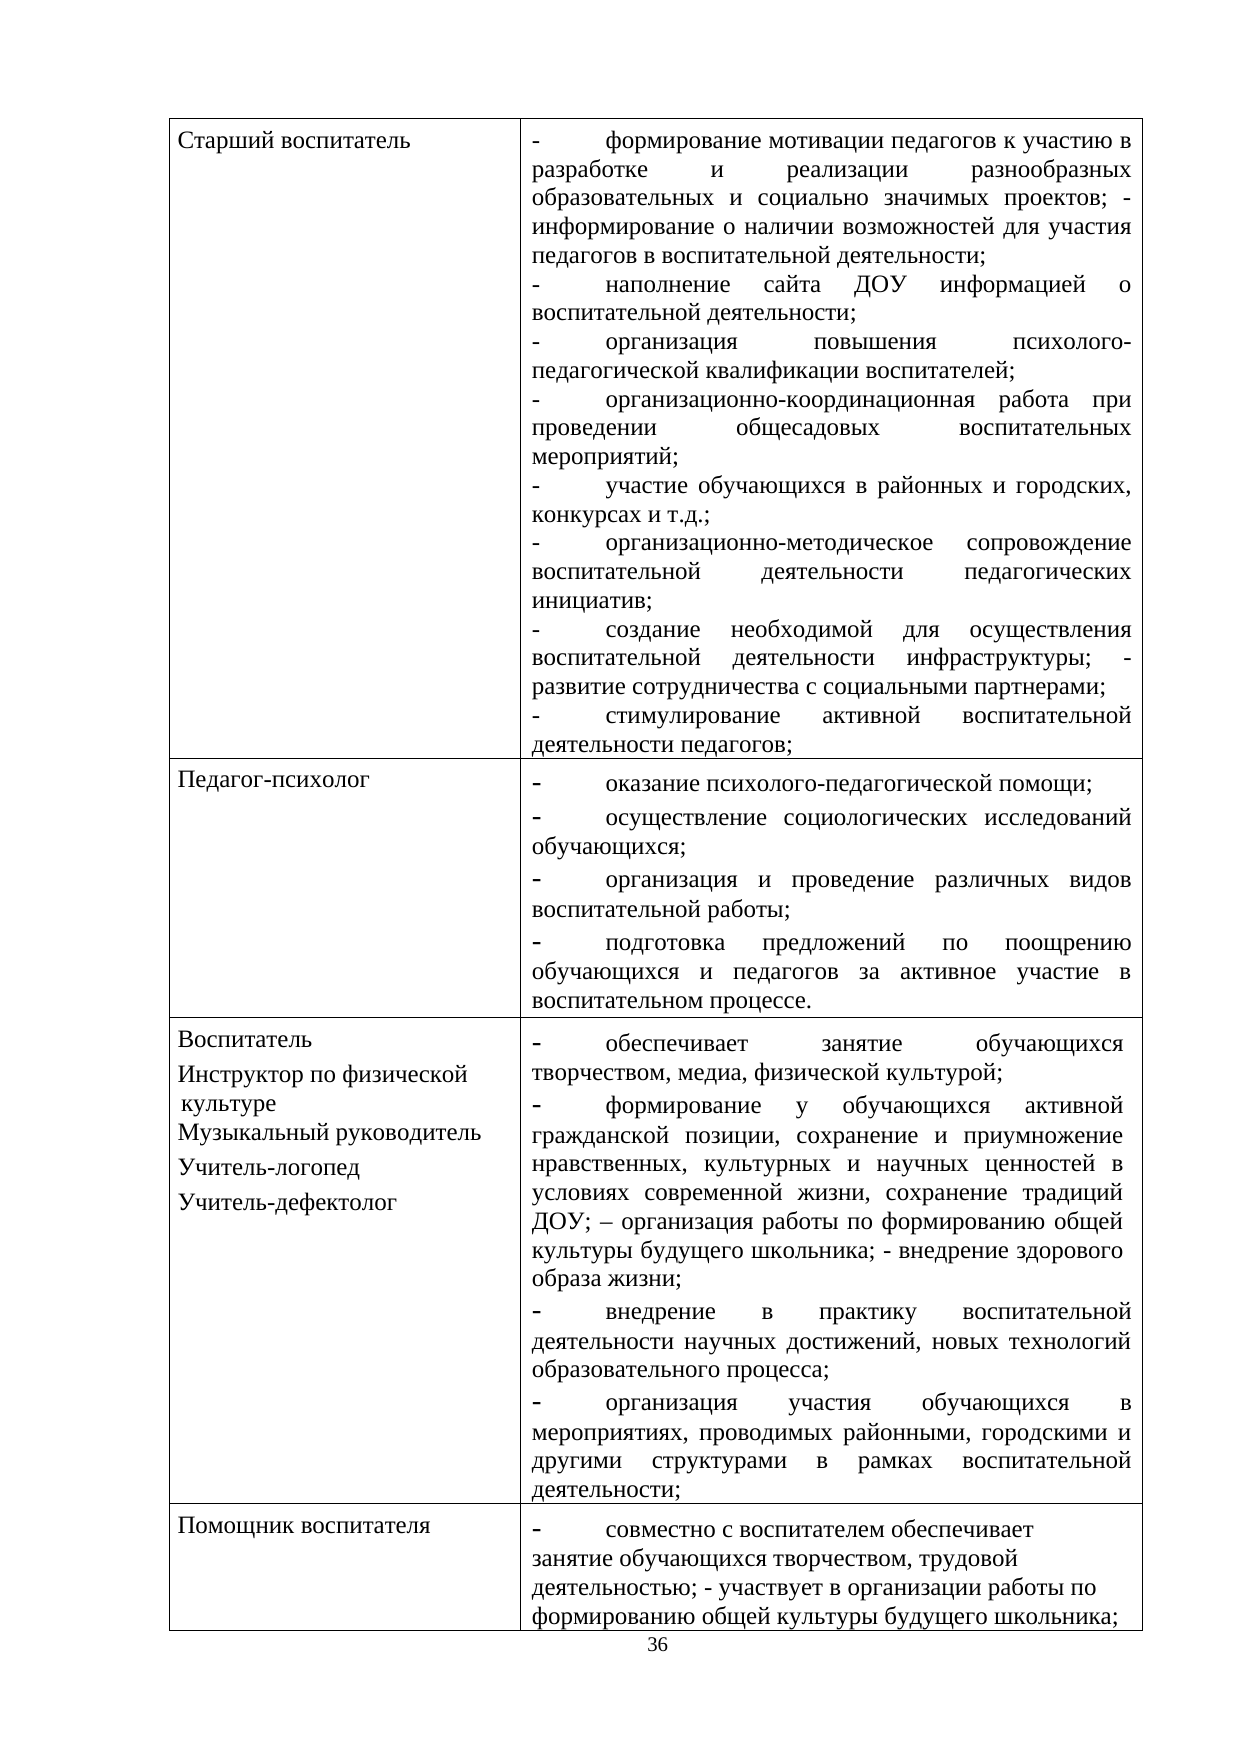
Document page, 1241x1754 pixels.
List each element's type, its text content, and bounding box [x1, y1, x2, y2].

table_cell оказание психолого-педагогической помощи; осуществление социологических исследований обучающихся; организация и проведение различных видов воспитательной работы; подготовка предложений по поощрению обучающихся и педагогов за активное участие в воспитательном процессе. [521, 759, 1142, 1017]
table_cell обеспечивает занятие обучающихся творчеством, медиа, физической культурой; формирование у обучающихся активной гражданской позиции, сохранение и приумножение нравственных, культурных и научных ценностей в условиях современной жизни, сохранение традиций ДОУ; – организация работы по формированию общей культуры будущего школьника; - внедрение здорового образа жизни; внедрение в практику воспитательной деятельности научных достижений, новых технологий образовательного процесса; организация участия обучающихся в мероприятиях, проводимых районными, городскими и другими структурами в рамках воспитательной деятельности; [521, 1018, 1142, 1503]
table_cell Старший воспитатель [170, 119, 520, 757]
table_cell Воспитатель Инструктор по физической культуре Музыкальный руководитель Учитель-логопед Учитель-дефектолог [170, 1018, 520, 1503]
table_cell формирование мотивации педагогов к участию в разработке и реализации разнообразных образовательных и социально значимых проектов; - информирование о наличии возможностей для участия педагогов в воспитательной деятельности; наполнение сайта ДОУ информацией о воспитательной деятельности; организация повышения психолого-педагогической квалификации воспитателей; организационно-координационная работа при проведении общесадовых воспитательных мероприятий; участие обучающихся в районных и городских, конкурсах и т.д.; организационно-методическое сопровождение воспитательной деятельности педагогических инициатив; создание необходимой для осуществления воспитательной деятельности инфраструктуры; - развитие сотрудничества с социальными партнерами; стимулирование активной воспитательной деятельности педагогов; [521, 119, 1142, 757]
table_cell совместно с воспитателем обеспечивает занятие обучающихся творчеством, трудовой деятельностью; - участвует в организации работы по формированию общей культуры будущего школьника; [521, 1504, 1142, 1630]
table_cell Педагог-психолог [170, 759, 520, 1017]
table_cell Помощник воспитателя [170, 1504, 520, 1630]
